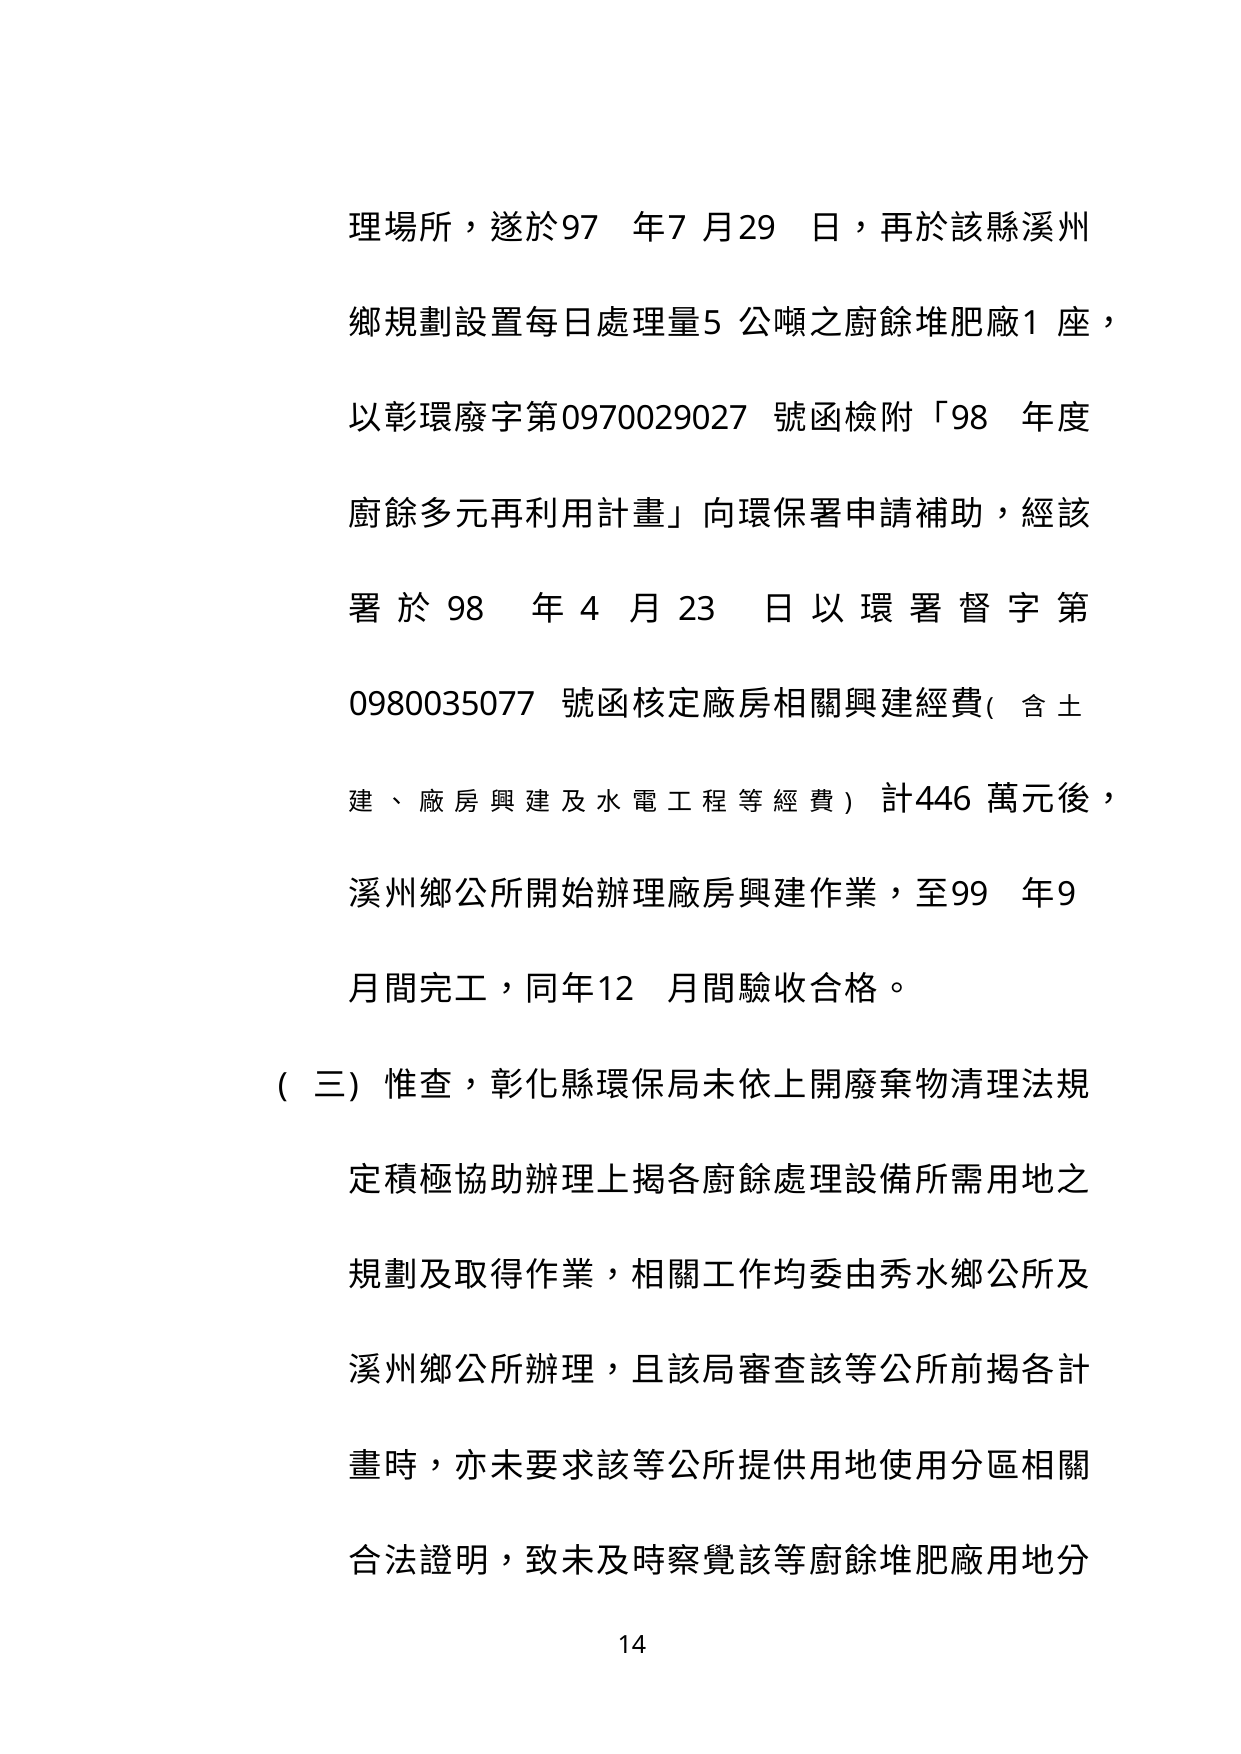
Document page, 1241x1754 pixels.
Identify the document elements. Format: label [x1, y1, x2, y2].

subtitle [244, 1034, 1092, 1605]
subtitle [244, 177, 1092, 1034]
